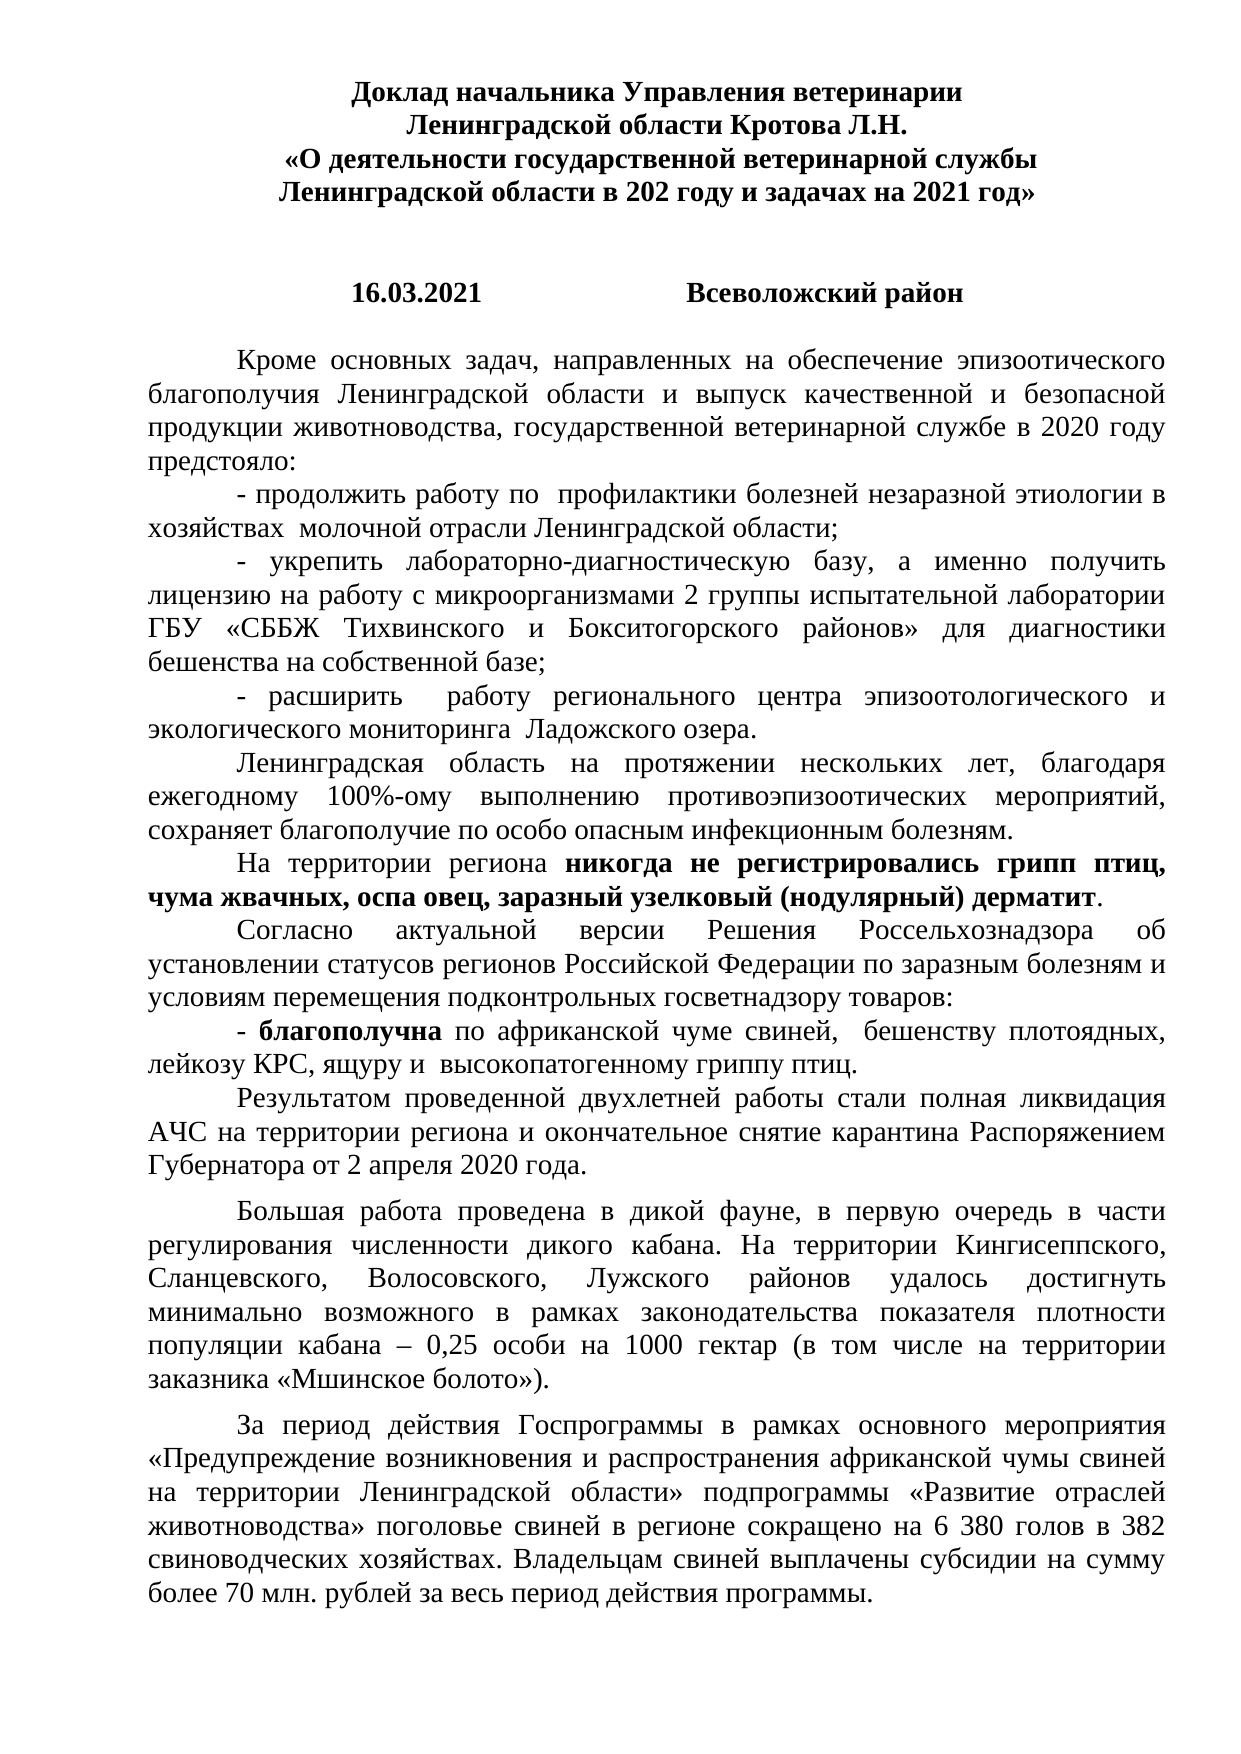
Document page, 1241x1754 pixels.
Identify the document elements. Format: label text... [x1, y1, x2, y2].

text Ленинградская область на протяжении нескольких лет, благодаря ежегодному 100%-ому выполнению противоэпизоотических мероприятий, сохраняет благополучие по особо опасным инфекционным болезням. [148, 745, 1167, 845]
text Доклад начальника Управления ветеринарии [148, 74, 1167, 107]
text За период действия Госпрограммы в рамках основного мероприятия «Предупреждение возникновения и распространения африканской чумы свиней на территории Ленинградской области» подпрограммы «Развитие отраслей животноводства» поголовье свиней в регионе сокращено на 6 380 голов в 382 свиноводческих хозяйствах. Владельцам свиней выплачены субсидии на сумму более 70 млн. рублей за весь период действия программы. [148, 1407, 1167, 1608]
text 16.03.2021 Всеволожский район [148, 275, 1167, 309]
text - продолжить работу по профилактики болезней незаразной этиологии в хозяйствах молочной отрасли Ленинградской области; [148, 476, 1167, 543]
text «О деятельности государственной ветеринарной службы [148, 141, 1167, 174]
text Ленинградской области в 202 году и задачах на 2021 год» [148, 174, 1167, 208]
text - расширить работу регионального центра эпизоотологического и экологического мониторинга Ладожского озера. [148, 678, 1167, 745]
text На территории региона никогда не регистрировались грипп птиц, чума жвачных, оспа овец, заразный узелковый (нодулярный) дерматит. [148, 845, 1167, 912]
text - укрепить лабораторно-диагностическую базу, а именно получить лицензию на работу с микроорганизмами 2 группы испытательной лаборатории ГБУ «СББЖ Тихвинского и Бокситогорского районов» для диагностики бешенства на собственной базе; [148, 543, 1167, 678]
text Согласно актуальной версии Решения Россельхознадзора об установлении статусов регионов Российской Федерации по заразным болезням и условиям перемещения подконтрольных госветнадзору товаров: [148, 912, 1167, 1013]
text Результатом проведенной двухлетней работы стали полная ликвидация АЧС на территории региона и окончательное снятие карантина Распоряжением Губернатора от 2 апреля 2020 года. [148, 1080, 1167, 1181]
text Большая работа проведена в дикой фауне, в первую очередь в части регулирования численности дикого кабана. На территории Кингисеппского, Сланцевского, Волосовского, Лужского районов удалось достигнуть минимально возможного в рамках законодательства показателя плотности популяции кабана – 0,25 особи на 1000 гектар (в том числе на территории заказника «Мшинское болото»). [148, 1193, 1167, 1394]
text Ленинградской области Кротова Л.Н. [148, 107, 1167, 141]
text - благополучна по африканской чуме свиней, бешенству плотоядных, лейкозу КРС, ящуру и высокопатогенному гриппу птиц. [148, 1013, 1167, 1080]
text Кроме основных задач, направленных на обеспечение эпизоотического благополучия Ленинградской области и выпуск качественной и безопасной продукции животноводства, государственной ветеринарной службе в 2020 году предстояло: [148, 342, 1167, 476]
